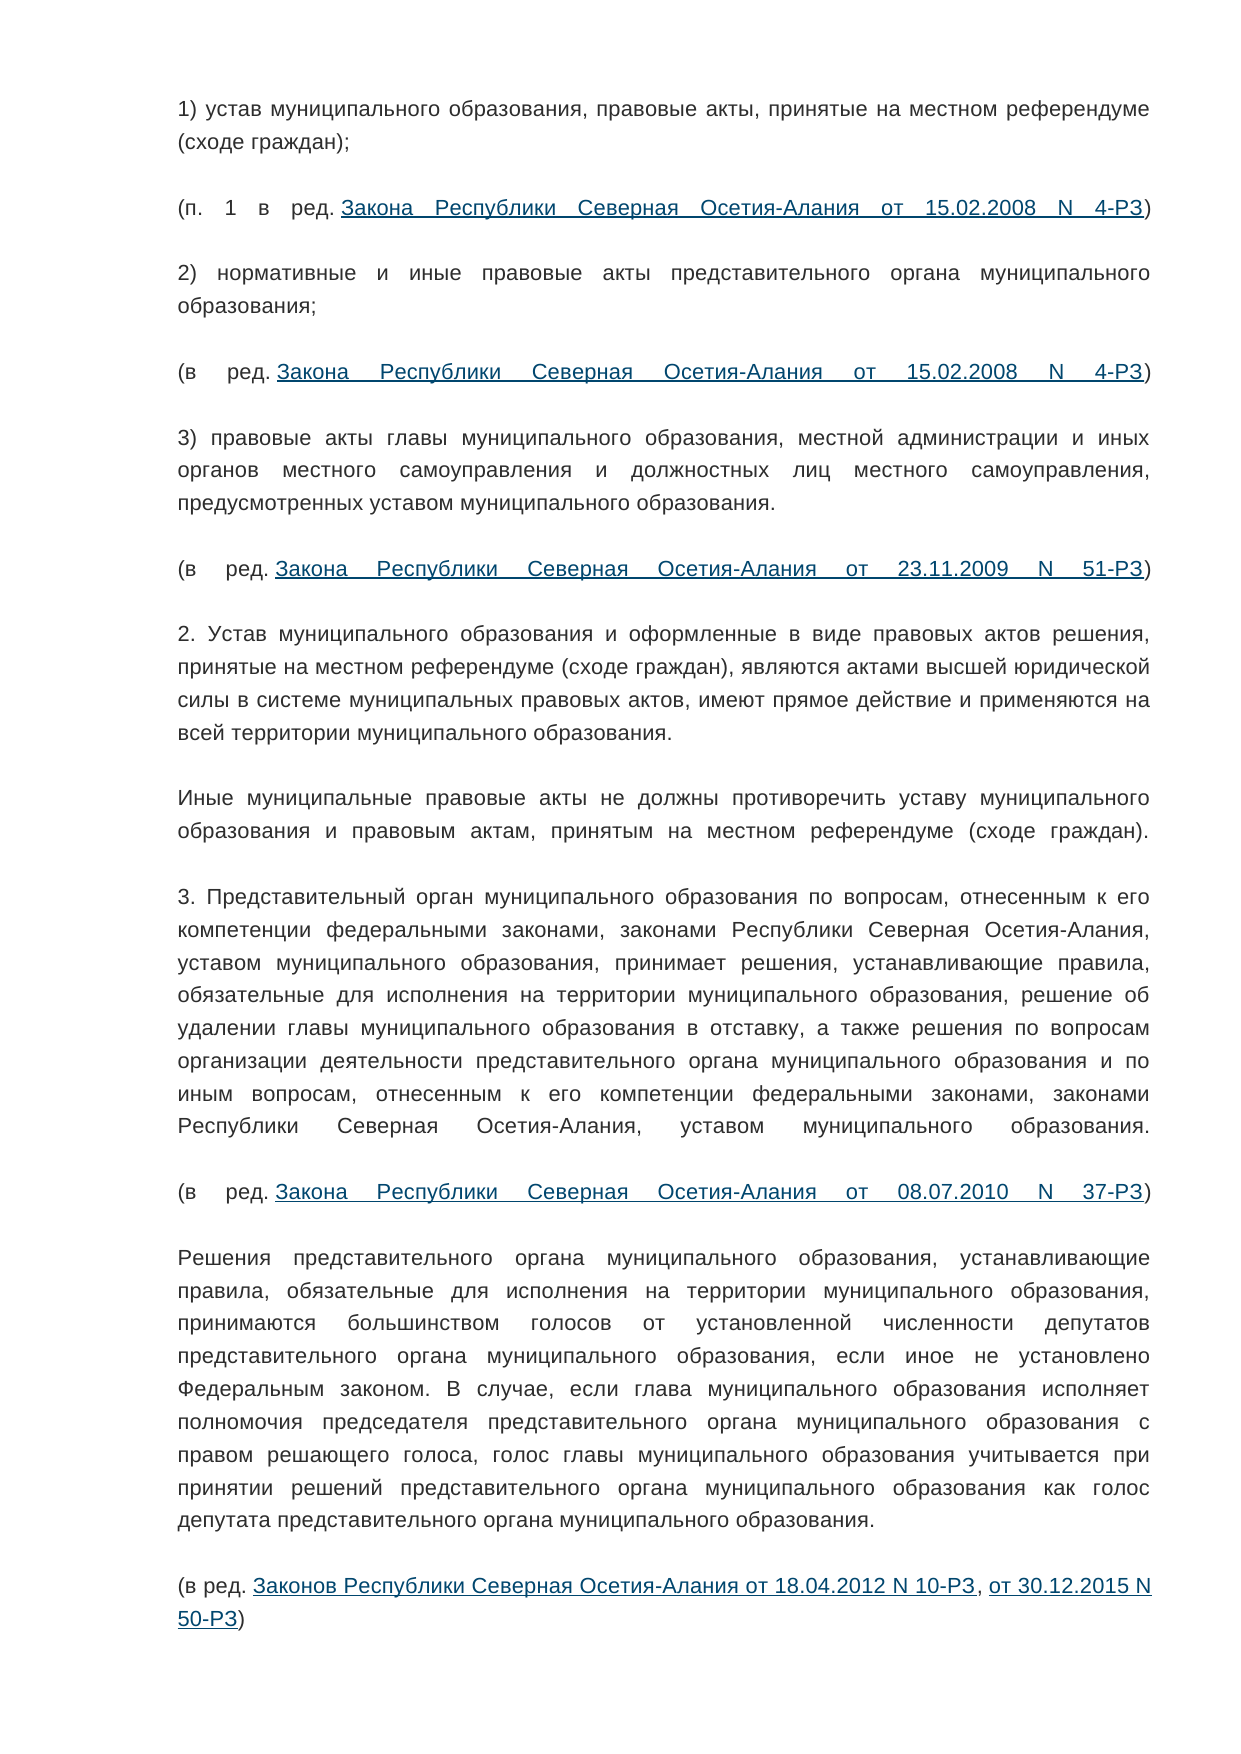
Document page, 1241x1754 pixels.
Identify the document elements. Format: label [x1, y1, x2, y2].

text [177, 89, 1152, 1664]
